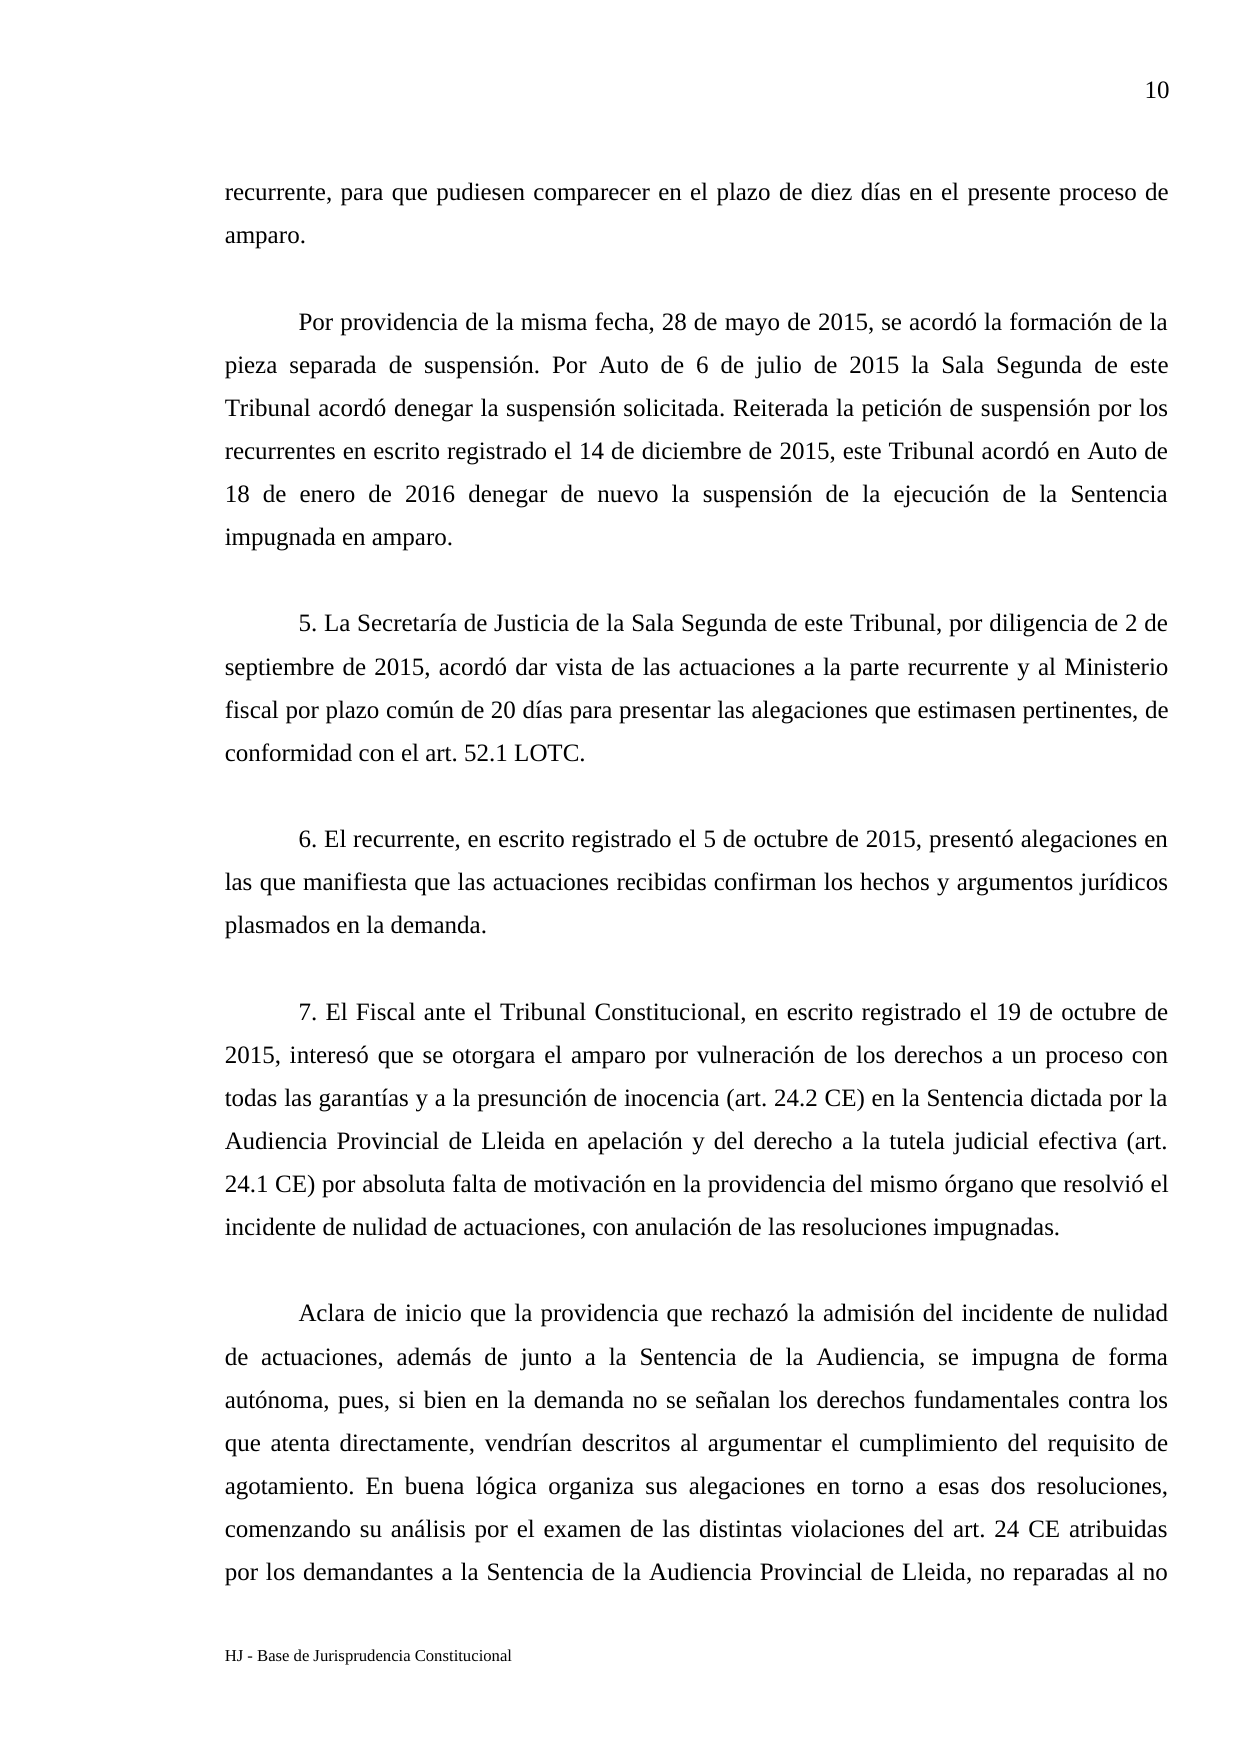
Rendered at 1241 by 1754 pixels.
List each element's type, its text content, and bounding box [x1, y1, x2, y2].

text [224, 177, 1169, 249]
text Por providencia de la misma fecha, 28 de mayo de 2015, se acordó la formación de la pieza separada de suspensión. Por Auto de 6 de julio de 2015 la Sala Segunda de este Tribunal acordó denegar la suspensión solicitada. Reiterada la petición de suspensión por los recurrentes en escrito registrado el 14 de diciembre de 2015, este Tribunal acordó en Auto de 18 de enero de 2016 denegar de nuevo la suspensión de la ejecución de la Sentencia impugnada en amparo. [224, 307, 1169, 551]
text 7. El Fiscal ante el Tribunal Constitucional, en escrito registrado el 19 de octubre de 2015, interesó que se otorgara el amparo por vulneración de los derechos a un proceso con todas las garantías y a la presunción de inocencia (art. 24.2 CE) en la Sentencia dictada por la Audiencia Provincial de Lleida en apelación y del derecho a la tutela judicial efectiva (art. 24.1 CE) por absoluta falta de motivación en la providencia del mismo órgano que resolvió el incidente de nulidad de actuaciones, con anulación de las resoluciones impugnadas. [224, 997, 1169, 1241]
text 6. El recurrente, en escrito registrado el 5 de octubre de 2015, presentó alegaciones en las que manifiesta que las actuaciones recibidas confirman los hechos y argumentos jurídicos plasmados en la demanda. [224, 824, 1169, 939]
text 5. La Secretaría de Justicia de la Sala Segunda de este Tribunal, por diligencia de 2 de septiembre de 2015, acordó dar vista de las actuaciones a la parte recurrente y al Ministerio fiscal por plazo común de 20 días para presentar las alegaciones que estimasen pertinentes, de conformidad con el art. 52.1 LOTC. [224, 608, 1169, 767]
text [224, 1298, 1169, 1586]
